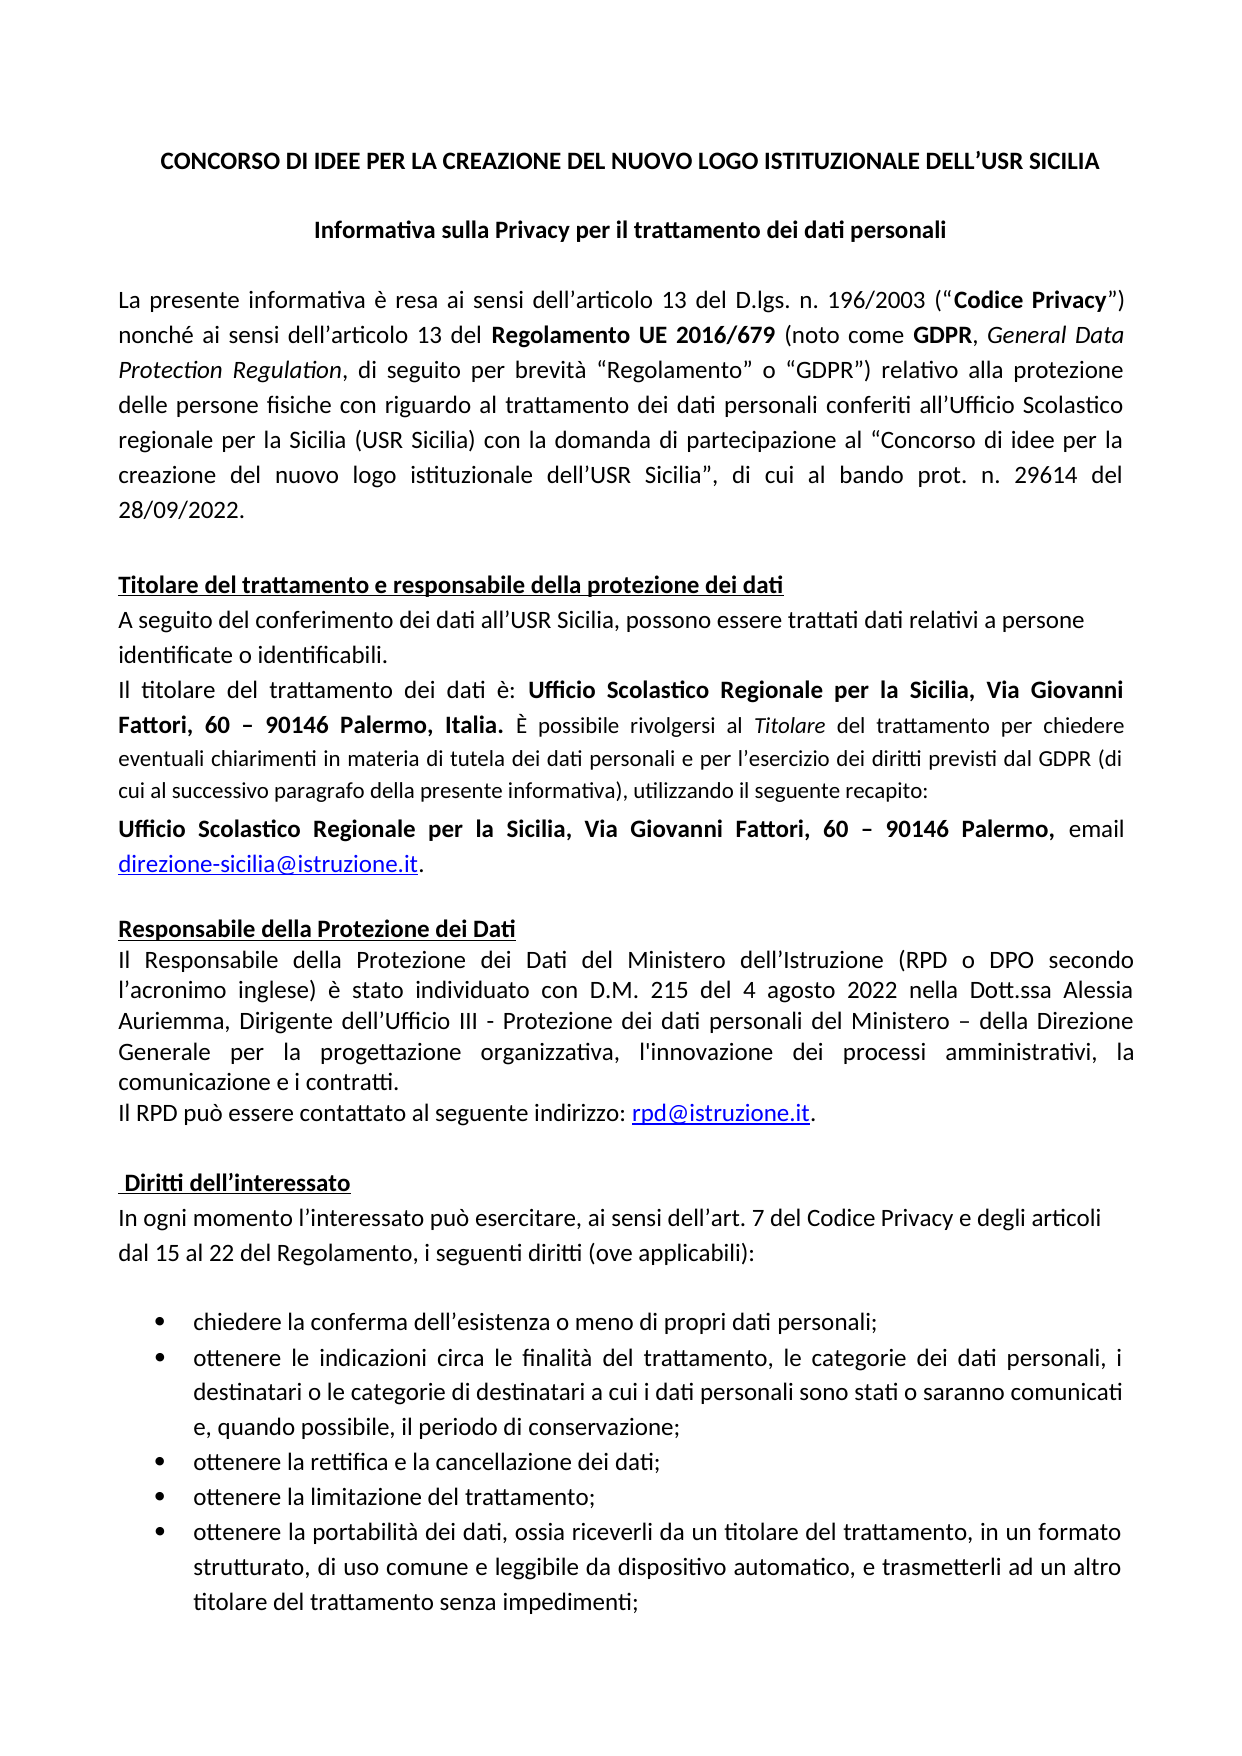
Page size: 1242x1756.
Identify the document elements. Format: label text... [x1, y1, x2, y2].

text Il Responsabile della Protezione dei Dati del Ministero dell’Istruzione (RPD o DPO secondo l’acronimo inglese) è stato individuato con D.M. 215 del 4 agosto 2022 nella Dott.ssa Alessia Auriemma, Dirigente dell’Ufficio III - Protezione dei dati personali del Ministero – della Direzione Generale per la progettazione organizzativa, l'innovazione dei processi amministrativi, la comunicazione e i contratti. [118, 944, 1135, 1097]
text Il titolare del trattamento dei dati è: Ufficio Scolastico Regionale per la Sicilia, Via Giovanni Fattori, 60 – 90146 Palermo, Italia. È possibile rivolgersi al Titolare del trattamento per chiedere eventuali chiarimenti in materia di tutela dei dati personali e per l’esercizio dei diritti previsti dal GDPR (di cui al successivo paragrafo della presente informativa), utilizzando il seguente recapito: [118, 674, 1124, 804]
text In ogni momento l’interessato può esercitare, ai sensi dell’art. 7 del Codice Privacy e degli articoli dal 15 al 22 del Regolamento, i seguenti diritti (ove applicabili): [118, 1202, 1121, 1268]
text identificate o identificabili. [118, 639, 1135, 669]
list ottenere la limitazione del trattamento; [155, 1481, 1135, 1511]
text Il RPD può essere contattato al seguente indirizzo: rpd@istruzione.it. [118, 1097, 1135, 1127]
text Responsabile della Protezione dei Dati [118, 913, 1135, 944]
text La presente informativa è resa ai sensi dell’articolo 13 del D.lgs. n. 196/2003 (“Codice Privacy”) nonché ai sensi dell’articolo 13 del Regolamento UE 2016/679 (noto come GDPR, General Data Protection Regulation, di seguito per brevità “Regolamento” o “GDPR”) relativo alla protezione delle persone fisiche con riguardo al trattamento dei dati personali conferiti all’Ufficio Scolastico regionale per la Sicilia (USR Sicilia) con la domanda di partecipazione al “Concorso di idee per la creazione del nuovo logo istituzionale dell’USR Sicilia”, di cui al bando prot. n. 29614 del 28/09/2022. [118, 284, 1125, 525]
subtitle Informativa sulla Privacy per il trattamento dei dati personali [121, 214, 1140, 244]
list ottenere la rettifica e la cancellazione dei dati; [155, 1446, 1135, 1476]
list chiedere la conferma dell’esistenza o meno di propri dati personali; [155, 1307, 1135, 1337]
text A seguito del conferimento dei dati all’USR Sicilia, possono essere trattati dati relativi a persone [118, 604, 1135, 634]
subtitle Diritti dell’interessato [118, 1167, 1135, 1197]
subtitle Titolare del trattamento e responsabile della protezione dei dati [118, 569, 1135, 599]
list ottenere le indicazioni circa le finalità del trattamento, le categorie dei dati personali, i destinatari o le categorie di destinatari a cui i dati personali sono stati o saranno comunicati e, quando possibile, il periodo di conservazione; [156, 1342, 1124, 1441]
list ottenere la portabilità dei dati, ossia riceverli da un titolare del trattamento, in un formato strutturato, di uso comune e leggibile da dispositivo automatico, e trasmetterli ad un altro titolare del trattamento senza impedimenti; [156, 1516, 1124, 1617]
text Ufficio Scolastico Regionale per la Sicilia, Via Giovanni Fattori, 60 – 90146 Palermo, email direzione-sicilia@istruzione.it. [118, 813, 1124, 878]
subtitle CONCORSO DI IDEE PER LA CREAZIONE DEL NUOVO LOGO ISTITUZIONALE DELL’USR SICILIA [121, 145, 1140, 176]
